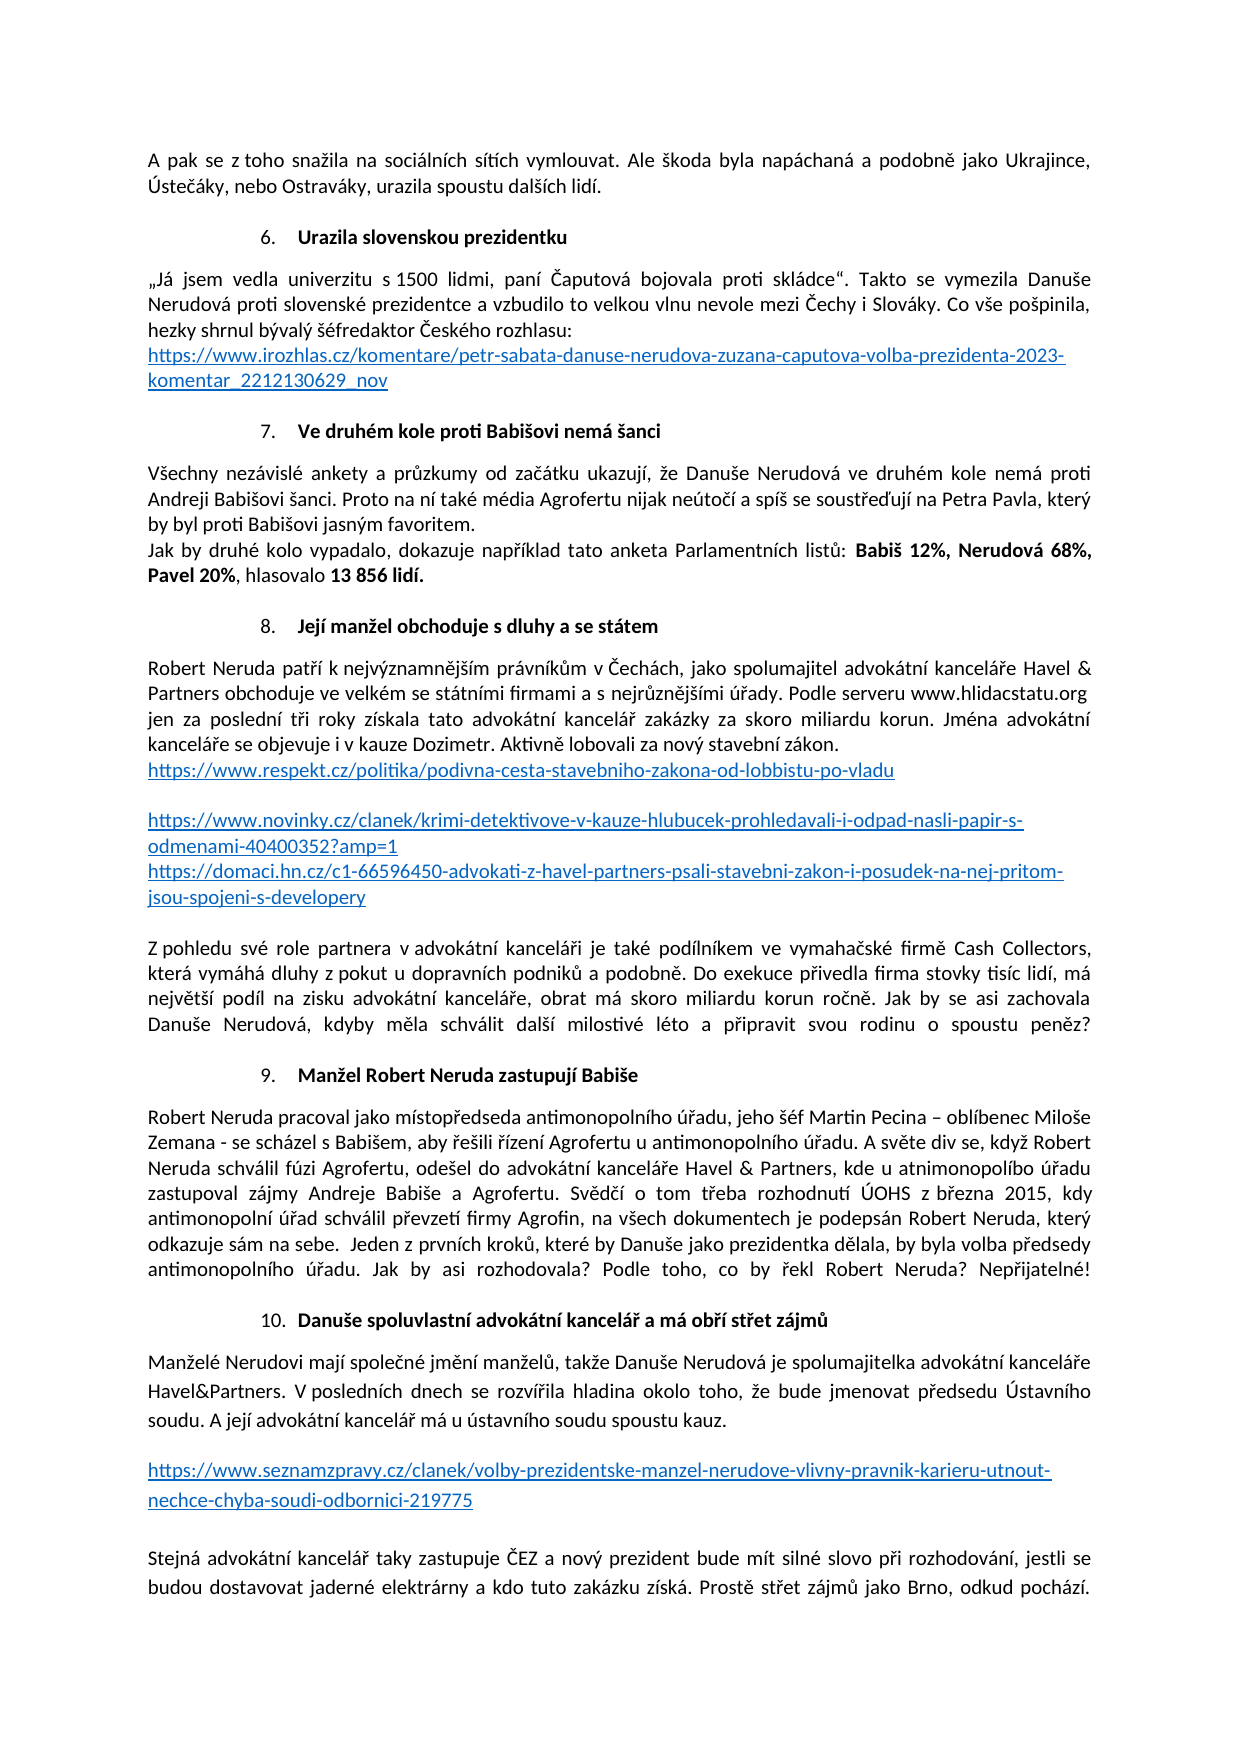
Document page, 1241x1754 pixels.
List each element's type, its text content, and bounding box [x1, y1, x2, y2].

list Danuše spoluvlastní advokátní kancelář a má obří střet zájmů [260, 1307, 1093, 1333]
text https://www.irozhlas.cz/komentare/petr-sabata-danuse-nerudova-zuzana-caputova-volba-prezidenta-2023-komentar_2212130629_nov [148, 342, 1093, 418]
text https://www.respekt.cz/politika/podivna-cesta-stavebniho-zakona-od-lobbistu-po-vladu https://www.novinky.cz/clanek/krimi-detektivove-v-kauze-hlubucek-prohledavali-i-odpad-nasli-papir-s-odmenami-40400352?amp=1 https://domaci.hn.cz/c1-66596450-advokati-z-havel-partners-psali-stavebni-zakon-i-posudek-na-nej-pritom-jsou-spojeni-s-developery Z pohledu své role partnera v advokátní kanceláři je také podílníkem ve vymahačské firmě Cash Collectors, která vymáhá dluhy z pokut u dopravních podniků a podobně. Do exekuce přivedla firma stovky tisíc lidí, má největší podíl na zisku advokátní kanceláře, obrat má skoro miliardu korun ročně. Jak by se asi zachovala Danuše Nerudová, kdyby měla schválit další milostivé léto a připravit svou rodinu o spoustu peněz? [148, 757, 1093, 1062]
list Její manžel obchoduje s dluhy a se státem [260, 613, 1093, 638]
text „Já jsem vedla univerzitu s 1500 lidmi, paní Čaputová bojovala proti skládce“. Takto se vymezila Danuše Nerudová proti slovenské prezidentce a vzbudilo to velkou vlnu nevole mezi Čechy i Slováky. Co vše pošpinila, hezky shrnul bývalý šéfredaktor Českého rozhlasu: [148, 266, 1093, 342]
text Jak by druhé kolo vypadalo, dokazuje například tato anketa Parlamentních listů: Babiš 12%, Nerudová 68%, Pavel 20%, hlasovalo 13 856 lidí. [148, 537, 1093, 588]
text Robert Neruda pracoval jako místopředseda antimonopolního úřadu, jeho šéf Martin Pecina – oblíbenec Miloše Zemana - se scházel s Babišem, aby řešili řízení Agrofertu u antimonopolního úřadu. A světe div se, když Robert Neruda schválil fúzi Agrofertu, odešel do advokátní kanceláře Havel & Partners, kde u atnimonopolíbo úřadu zastupoval zájmy Andreje Babiše a Agrofertu. Svědčí o tom třeba rozhodnutí ÚOHS z března 2015, kdy antimonopolní úřad schválil převzetí firmy Agrofin, na všech dokumentech je podepsán Robert Neruda, který odkazuje sám na sebe. Jeden z prvních kroků, které by Danuše jako prezidentka dělala, by byla volba předsedy antimonopolního úřadu. Jak by asi rozhodovala? Podle toho, co by řekl Robert Neruda? Nepřijatelné! [148, 1104, 1093, 1307]
list Manžel Robert Neruda zastupují Babiše [260, 1062, 1093, 1087]
text Robert Neruda patří k nejvýznamnějším právníkům v Čechách, jako spolumajitel advokátní kanceláře Havel & Partners obchoduje ve velkém se státními firmami a s nejrůznějšími úřady. Podle serveru www.hlidacstatu.org jen za poslední tři roky získala tato advokátní kancelář zakázky za skoro miliardu korun. Jména advokátní kanceláře se objevuje i v kauze Dozimetr. Aktivně lobovali za nový stavební zákon. [148, 655, 1093, 757]
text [148, 148, 1093, 198]
list Urazila slovenskou prezidentku [260, 224, 1093, 249]
list Ve druhém kole proti Babišovi nemá šanci [260, 418, 1093, 444]
text Manželé Nerudovi mají společné jmění manželů, takže Danuše Nerudová je spolumajitelka advokátní kanceláře Havel&Partners. V posledních dnech se rozvířila hladina okolo toho, že bude jmenovat předsedu Ústavního soudu. A její advokátní kancelář má u ústavního soudu spoustu kauz. [148, 1349, 1093, 1433]
text Všechny nezávislé ankety a průzkumy od začátku ukazují, že Danuše Nerudová ve druhém kole nemá proti Andreji Babišovi šanci. Proto na ní také média Agrofertu nijak neútočí a spíš se soustřeďují na Petra Pavla, který by byl proti Babišovi jasným favoritem. [148, 461, 1093, 537]
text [148, 1458, 1093, 1600]
